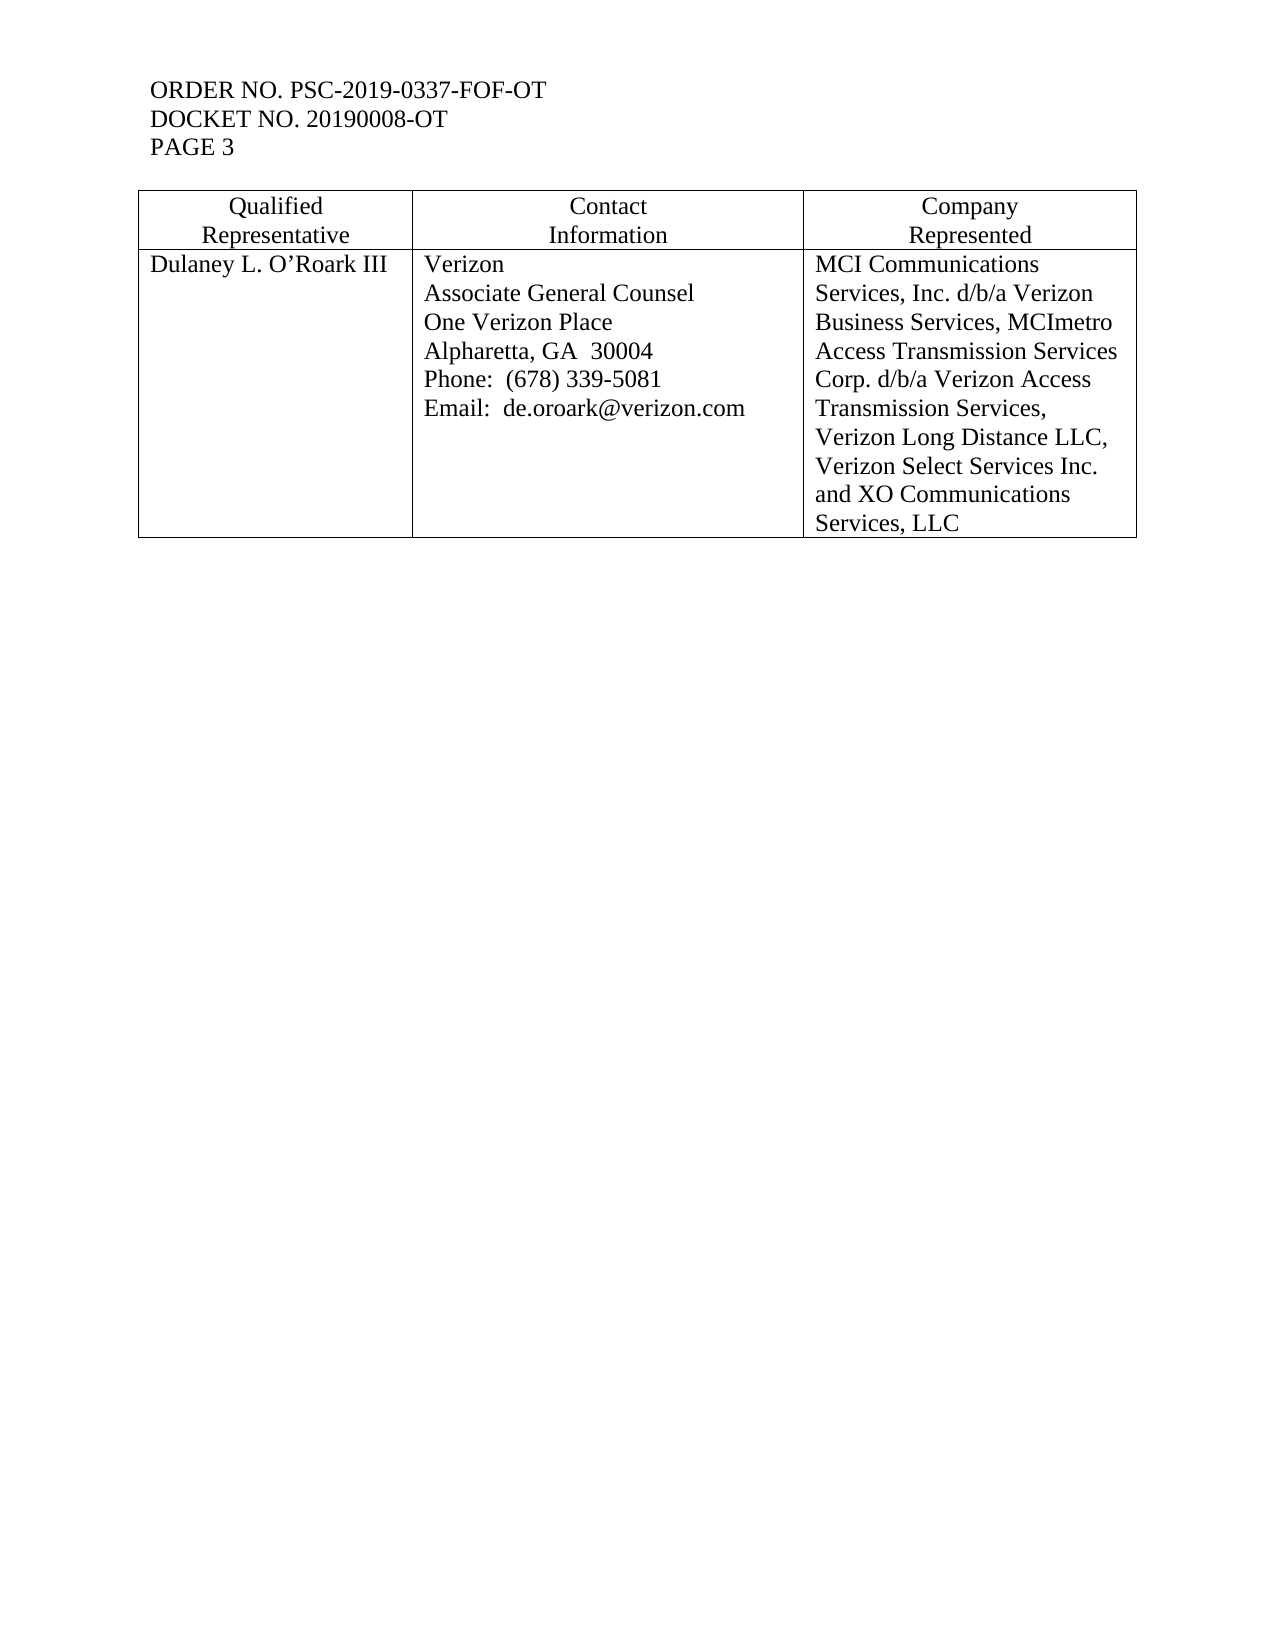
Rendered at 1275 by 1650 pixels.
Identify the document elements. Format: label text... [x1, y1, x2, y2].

table_header Contact Information [413, 191, 803, 248]
table_cell Verizon Associate General Counsel One Verizon Place Alpharetta, GA 30004 Phone: (678) 339-5081 Email: de.oroark@verizon.com [413, 250, 803, 537]
table_cell Dulaney L. O’Roark III [139, 250, 412, 537]
table_cell MCI Communications Services, Inc. d/b/a Verizon Business Services, MCImetro Access Transmission Services Corp. d/b/a Verizon Access Transmission Services, Verizon Long Distance LLC, Verizon Select Services Inc. and XO Communications Services, LLC [804, 250, 1136, 537]
table_header Qualified Representative [139, 191, 412, 248]
table_header Company Represented [804, 191, 1136, 248]
